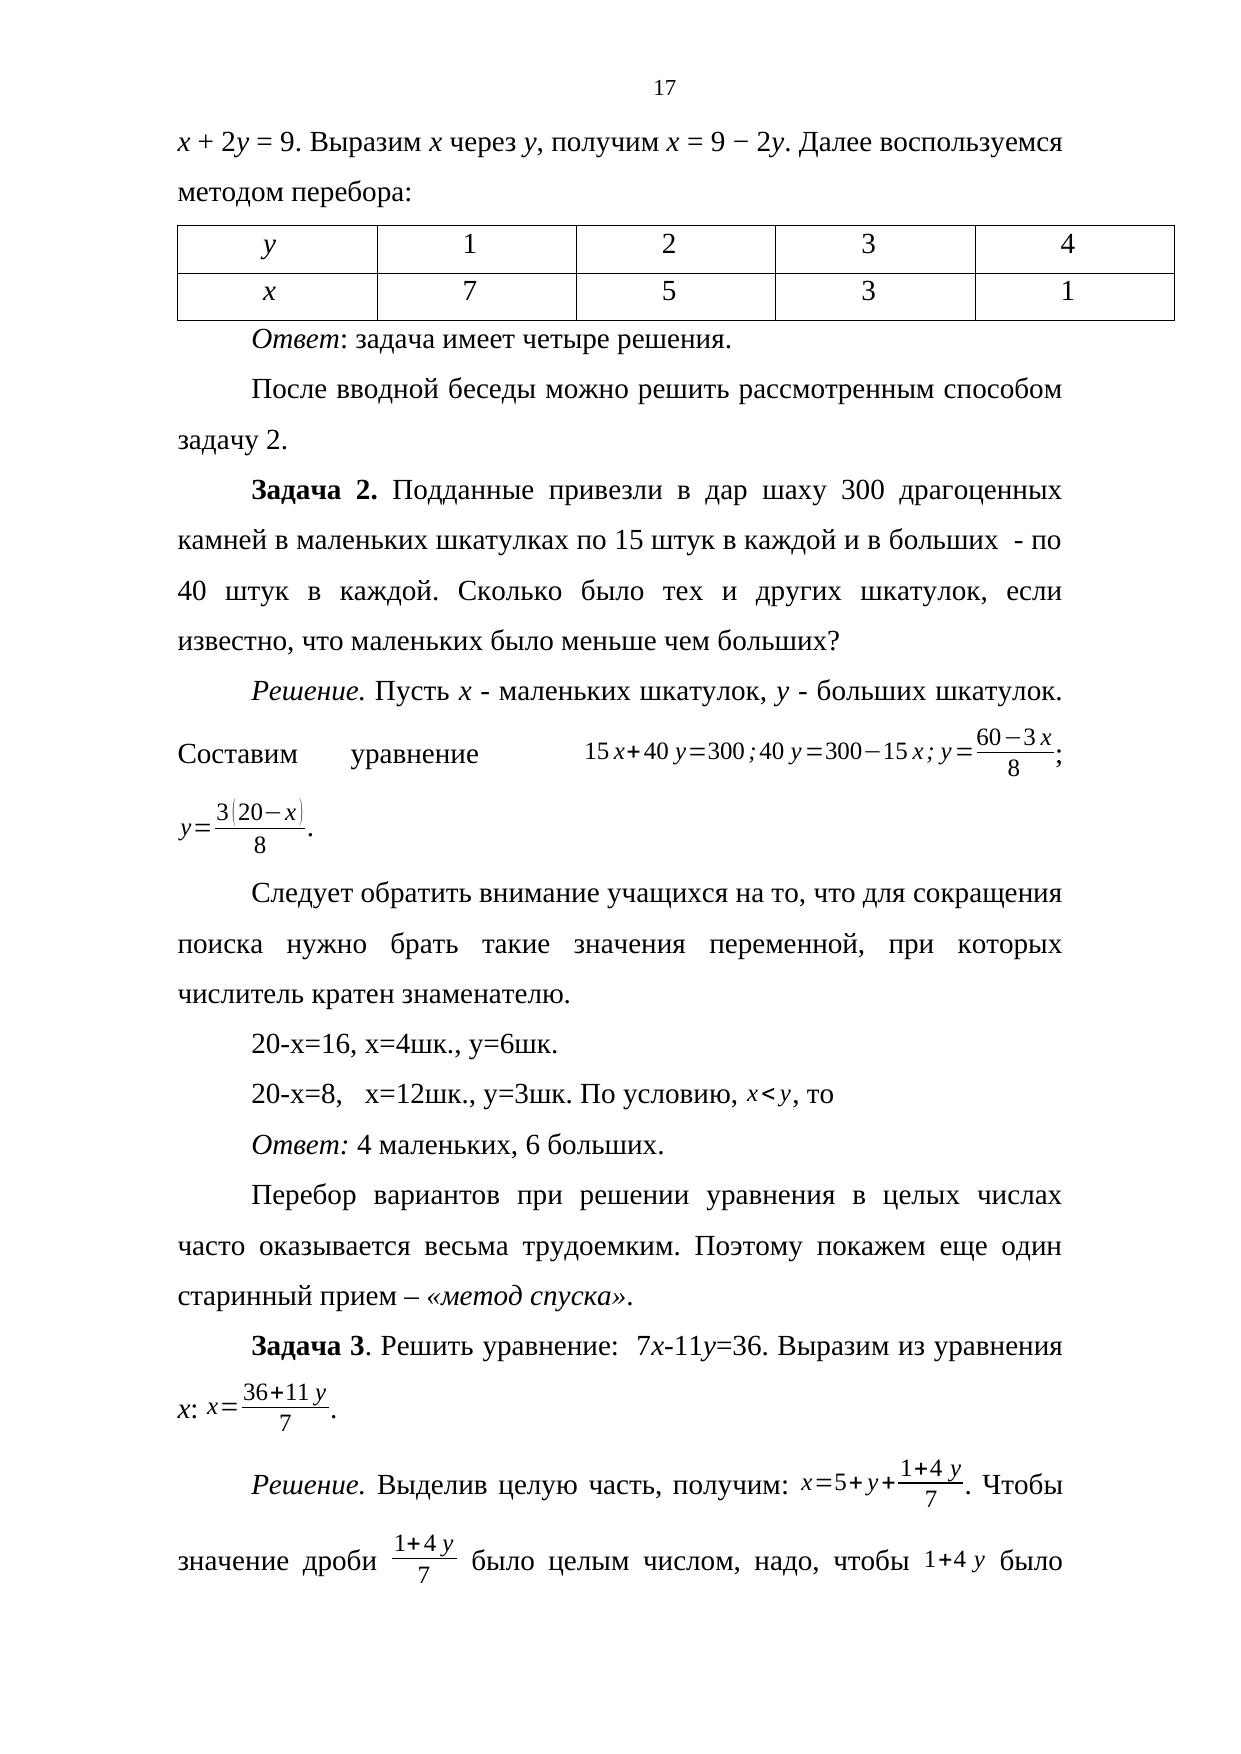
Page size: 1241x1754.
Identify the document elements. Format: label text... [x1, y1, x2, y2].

table_header 1 [378, 226, 576, 272]
text Ответ: 4 маленьких, 6 больших. [177, 1127, 1063, 1161]
text х + 2у = 9. Выразим х через у, получим х = 9 − 2у. Далее воспользуемся методом перебора: [177, 124, 1063, 208]
text Решение. Пусть х - маленьких шкатулок, у - больших шкатулок. Составим уравнение ; . [177, 673, 1063, 859]
table_cell 3 [776, 274, 975, 320]
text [177, 1454, 1063, 1589]
text Ответ: задача имеет четыре решения. [177, 321, 1063, 355]
table_cell 7 [378, 274, 576, 320]
text После вводной беседы можно решить рассмотренным способом задачу 2. [177, 372, 1063, 455]
table_header 4 [976, 226, 1174, 272]
table_cell 5 [577, 274, 775, 320]
table_cell 1 [976, 274, 1174, 320]
table_header у [178, 226, 377, 272]
table_header 3 [776, 226, 975, 272]
text 20-х=8, х=12шк., у=3шк. По условию, , то [177, 1077, 1063, 1110]
text Перебор вариантов при решении уравнения в целых числах часто оказывается весьма трудоемким. Поэтому покажем еще один старинный прием – «метод спуска». [177, 1177, 1063, 1311]
text 20-х=16, х=4шк., у=6шк. [177, 1026, 1063, 1060]
text Задача 2. Подданные привезли в дар шаху 300 драгоценных камней в маленьких шкатулках по 15 штук в каждой и в больших - по 40 штук в каждой. Сколько было тех и других шкатулок, если известно, что маленьких было меньше чем больших? [177, 472, 1063, 657]
table_cell х [178, 274, 377, 320]
table_header 2 [577, 226, 775, 272]
text Следует обратить внимание учащихся на то, что для сокращения поиска нужно брать такие значения переменной, при которых числитель кратен знаменателю. [177, 875, 1063, 1009]
text Задача 3. Решить уравнение: 7х-11у=36. Выразим из уравнения х: . [177, 1328, 1063, 1437]
